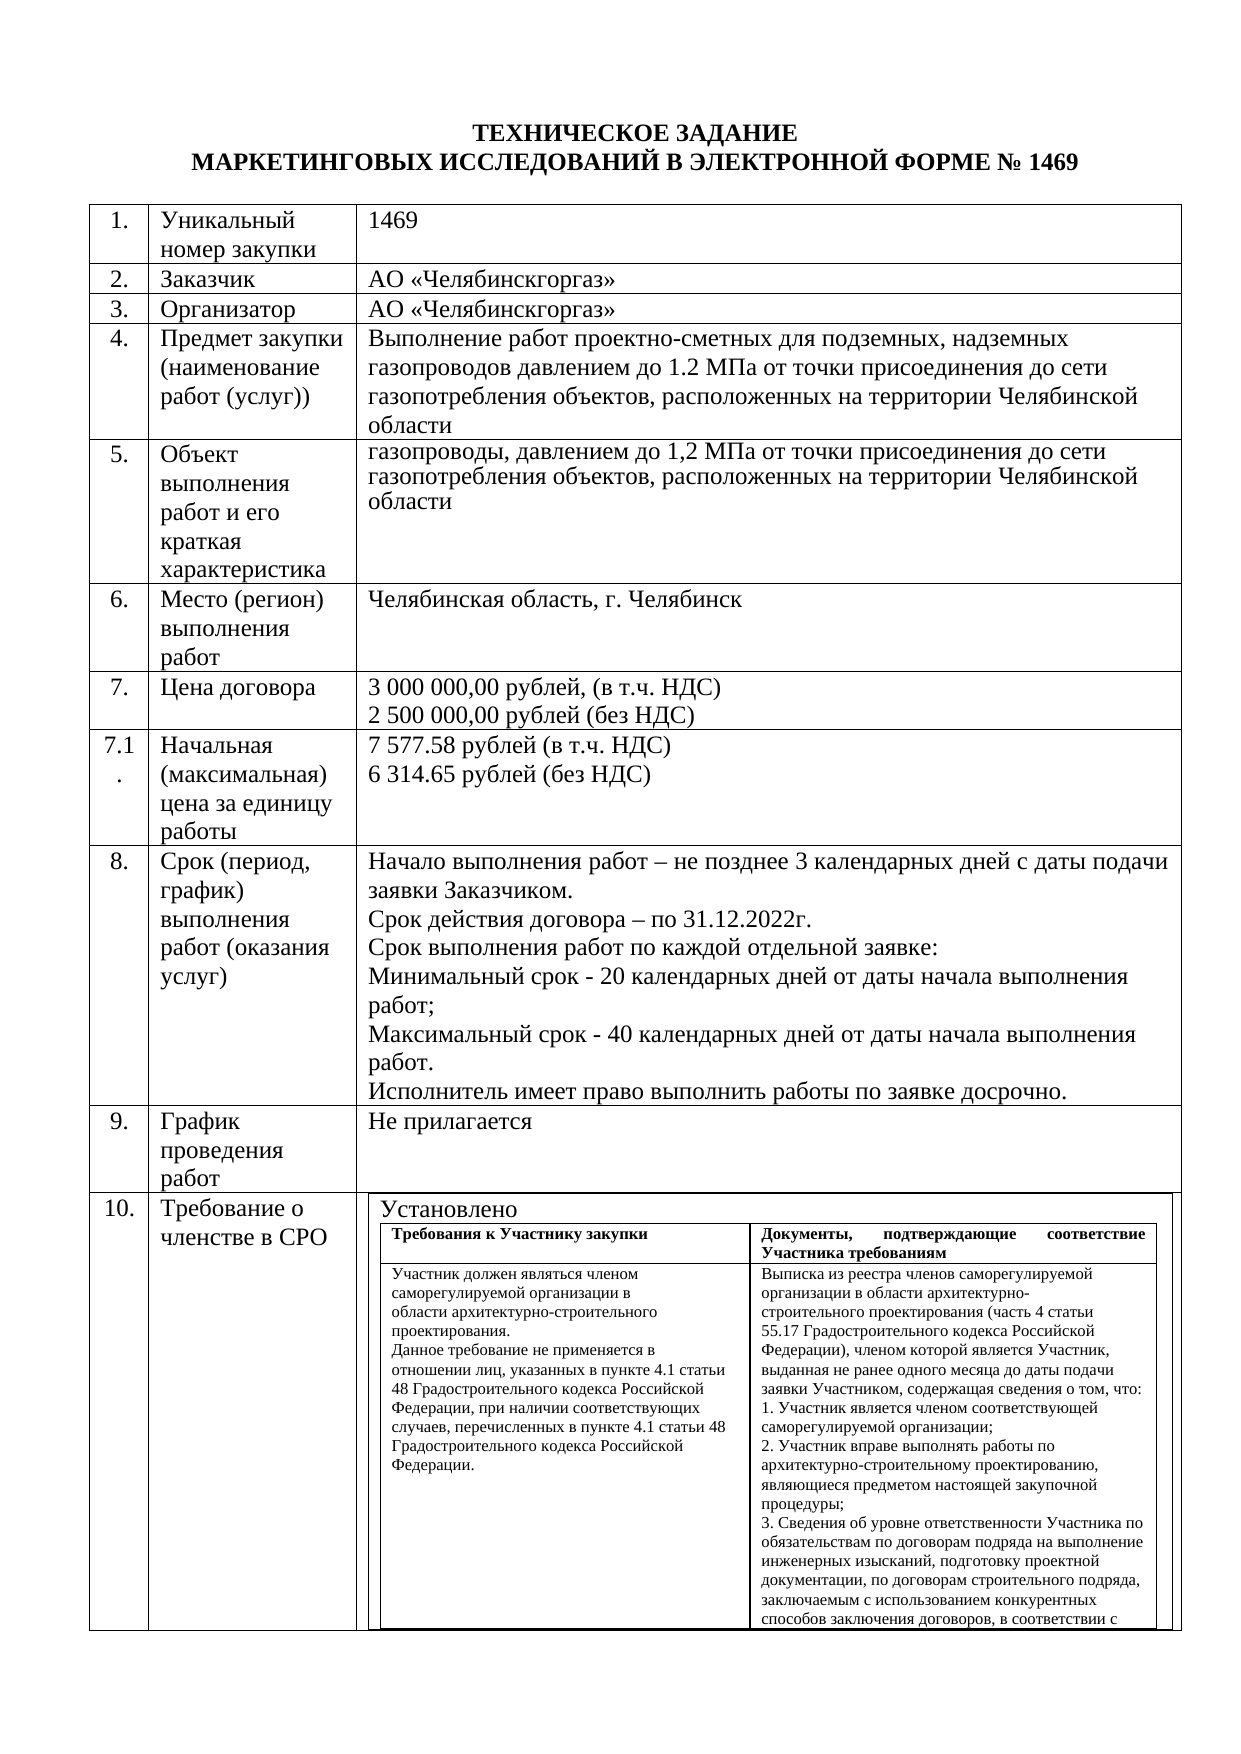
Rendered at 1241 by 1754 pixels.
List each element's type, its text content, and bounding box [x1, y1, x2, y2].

table_cell 6. [90, 584, 148, 671]
table_cell 2. [90, 264, 148, 293]
table_cell 7. [90, 672, 148, 729]
table_cell 3. [90, 294, 148, 322]
table_cell Челябинская область, г. Челябинск [357, 584, 1181, 671]
table_cell [357, 1193, 368, 1630]
table_cell Срок (период, график) выполнения работ (оказания услуг) [149, 846, 356, 1105]
text МАРКЕТИНГОВЫХ ИССЛЕДОВАНИЙ В ЭЛЕКТРОННОЙ ФОРМЕ № 1469 [89, 147, 1181, 176]
table_header 1. [90, 205, 148, 263]
table_cell АО «Челябинскгоргаз» [357, 264, 1181, 293]
table_cell 4. [90, 324, 148, 438]
table_header 1469 [357, 205, 1181, 263]
table_cell 7 577.58 рублей (в т.ч. НДС) 6 314.65 рублей (без НДС) [357, 730, 1181, 845]
table_cell Выполнение работ проектно-сметных для подземных, надземных газопроводов давлением до 1.2 МПа от точки присоединения до сети газопотребления объектов, расположенных на территории Челябинской области [357, 324, 1181, 438]
table_cell Начальная (максимальная) цена за единицу работы [149, 730, 356, 845]
table_cell Заказчик [149, 264, 356, 293]
table_cell [1173, 1193, 1181, 1630]
table_cell Не прилагается [357, 1106, 1181, 1192]
table_header Уникальный номер закупки [149, 205, 356, 263]
table_cell Организатор [149, 294, 356, 322]
table_cell газопроводы, давлением до 1,2 МПа от точки присоединения до сети газопотребления объектов, расположенных на территории Челябинской области [357, 440, 1181, 583]
table_cell АО «Челябинскгоргаз» [357, 294, 1181, 322]
table_cell Место (регион) выполнения работ [149, 584, 356, 671]
text ТЕХНИЧЕСКОЕ ЗАДАНИЕ [89, 118, 1181, 147]
table_cell 9. [90, 1106, 148, 1192]
table_cell Начало выполнения работ – не позднее 3 календарных дней с даты подачи заявки Заказчиком. Срок действия договора – по 31.12.2022г. Срок выполнения работ по каждой отдельной заявке: Минимальный срок - 20 календарных дней от даты начала выполнения работ; Максимальный срок - 40 календарных дней от даты начала выполнения работ. Исполнитель имеет право выполнить работы по заявке досрочно. [357, 846, 1181, 1105]
table_cell Цена договора [149, 672, 356, 729]
table_cell [369, 1194, 1172, 1629]
table_cell Предмет закупки (наименование работ (услуг)) [149, 324, 356, 438]
table_cell 8. [90, 846, 148, 1105]
table_cell Объект выполнения работ и его краткая характеристика [149, 440, 356, 583]
table_cell 5. [90, 440, 148, 583]
table_cell 10. [90, 1193, 148, 1630]
table_cell 3 000 000,00 рублей, (в т.ч. НДС) 2 500 000,00 рублей (без НДС) [357, 672, 1181, 729]
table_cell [149, 1193, 356, 1630]
table_cell 7.1. [90, 730, 148, 845]
table_cell График проведения работ [149, 1106, 356, 1192]
